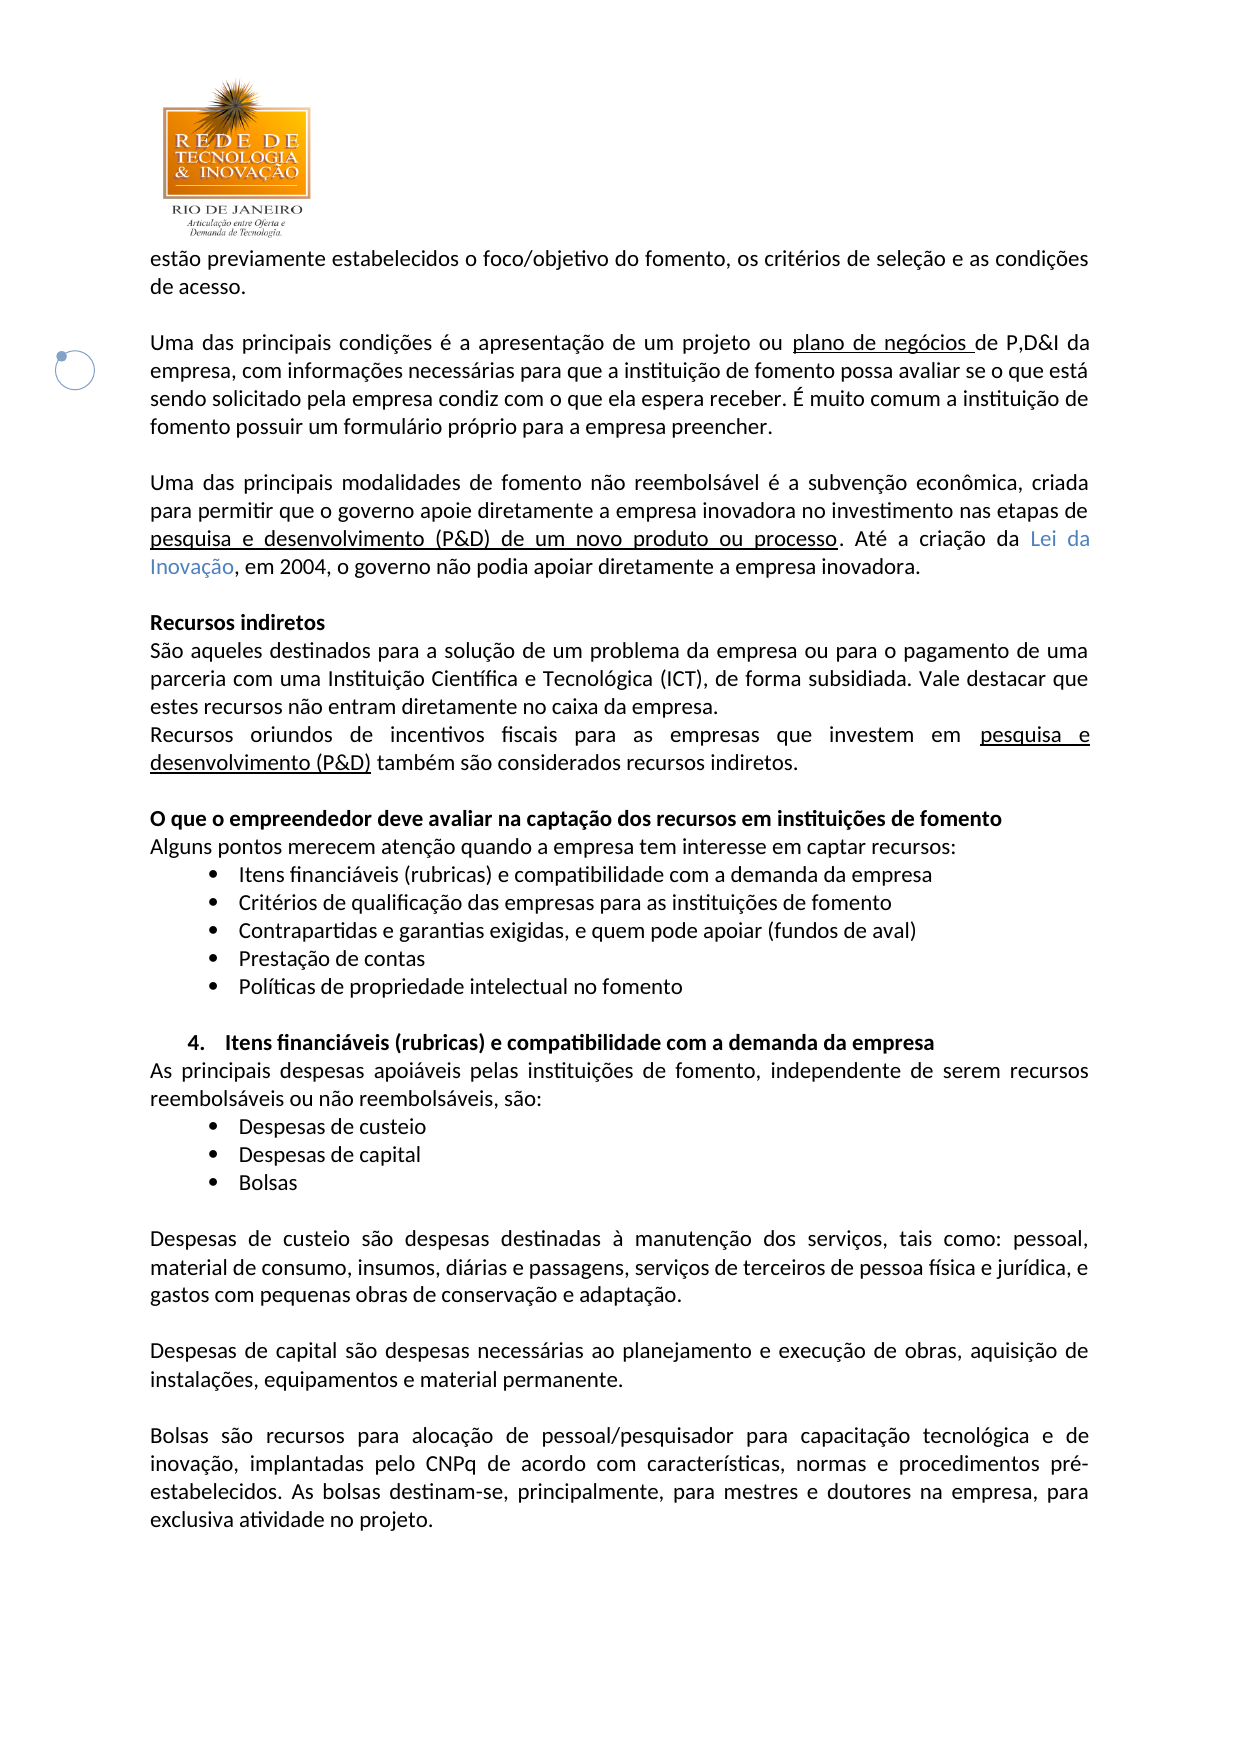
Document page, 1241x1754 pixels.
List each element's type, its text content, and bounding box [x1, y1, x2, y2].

text Uma das principais modalidades de fomento não reembolsável é a subvenção econômica, criada para permitir que o governo apoie diretamente a empresa inovadora no investimento nas etapas de pesquisa e desenvolvimento (P&D) de um novo produto ou processo. Até a criação da Lei da Inovação, em 2004, o governo não podia apoiar diretamente a empresa inovadora. [150, 468, 1090, 580]
list Contrapartidas e garantias exigidas, e quem pode apoiar (fundos de aval) [209, 916, 1090, 944]
text São aqueles destinados para a solução de um problema da empresa ou para o pagamento de uma parceria com uma Instituição Científica e Tecnológica (ICT), de forma subsidiada. Vale destacar que estes recursos não entram diretamente no caixa da empresa. [150, 636, 1090, 720]
list Políticas de propriedade intelectual no fomento [209, 972, 1090, 1000]
text O que o empreendedor deve avaliar na captação dos recursos em instituições de fomento [150, 804, 1090, 832]
text Recursos indiretos [150, 608, 1090, 636]
list Itens financiáveis (rubricas) e compatibilidade com a demanda da empresa [187, 1028, 1090, 1056]
text Despesas de custeio são despesas destinadas à manutenção dos serviços, tais como: pessoal, material de consumo, insumos, diárias e passagens, serviços de terceiros de pessoa física e jurídica, e gastos com pequenas obras de conservação e adaptação. [150, 1224, 1090, 1309]
list Prestação de contas [209, 944, 1090, 972]
list Bolsas [209, 1168, 1090, 1197]
text As principais despesas apoiáveis pelas instituições de fomento, independente de serem recursos reembolsáveis ou não reembolsáveis, são: [150, 1056, 1090, 1112]
text Uma das principais condições é a apresentação de um projeto ou plano de negócios de P,D&I da empresa, com informações necessárias para que a instituição de fomento possa avaliar se o que está sendo solicitado pela empresa condiz com o que ela espera receber. É muito comum a instituição de fomento possuir um formulário próprio para a empresa preencher. [150, 328, 1090, 440]
text Despesas de capital são despesas necessárias ao planejamento e execução de obras, aquisição de instalações, equipamentos e material permanente. [150, 1337, 1090, 1393]
text Alguns pontos merecem atenção quando a empresa tem interesse em captar recursos: [150, 832, 1090, 860]
list Itens financiáveis (rubricas) e compatibilidade com a demanda da empresa [209, 860, 1090, 888]
picture [150, 73, 323, 244]
text Bolsas são recursos para alocação de pessoal/pesquisador para capacitação tecnológica e de inovação, implantadas pelo CNPq de acordo com características, normas e procedimentos pré-estabelecidos. As bolsas destinam-se, principalmente, para mestres e doutores na empresa, para exclusiva atividade no projeto. [150, 1421, 1090, 1533]
list Despesas de capital [209, 1141, 1090, 1168]
list Critérios de qualificação das empresas para as instituições de fomento [209, 888, 1090, 916]
list Despesas de custeio [209, 1112, 1090, 1141]
text Recursos oriundos de incentivos fiscais para as empresas que investem em pesquisa e desenvolvimento (P&D) também são considerados recursos indiretos. [150, 720, 1090, 776]
